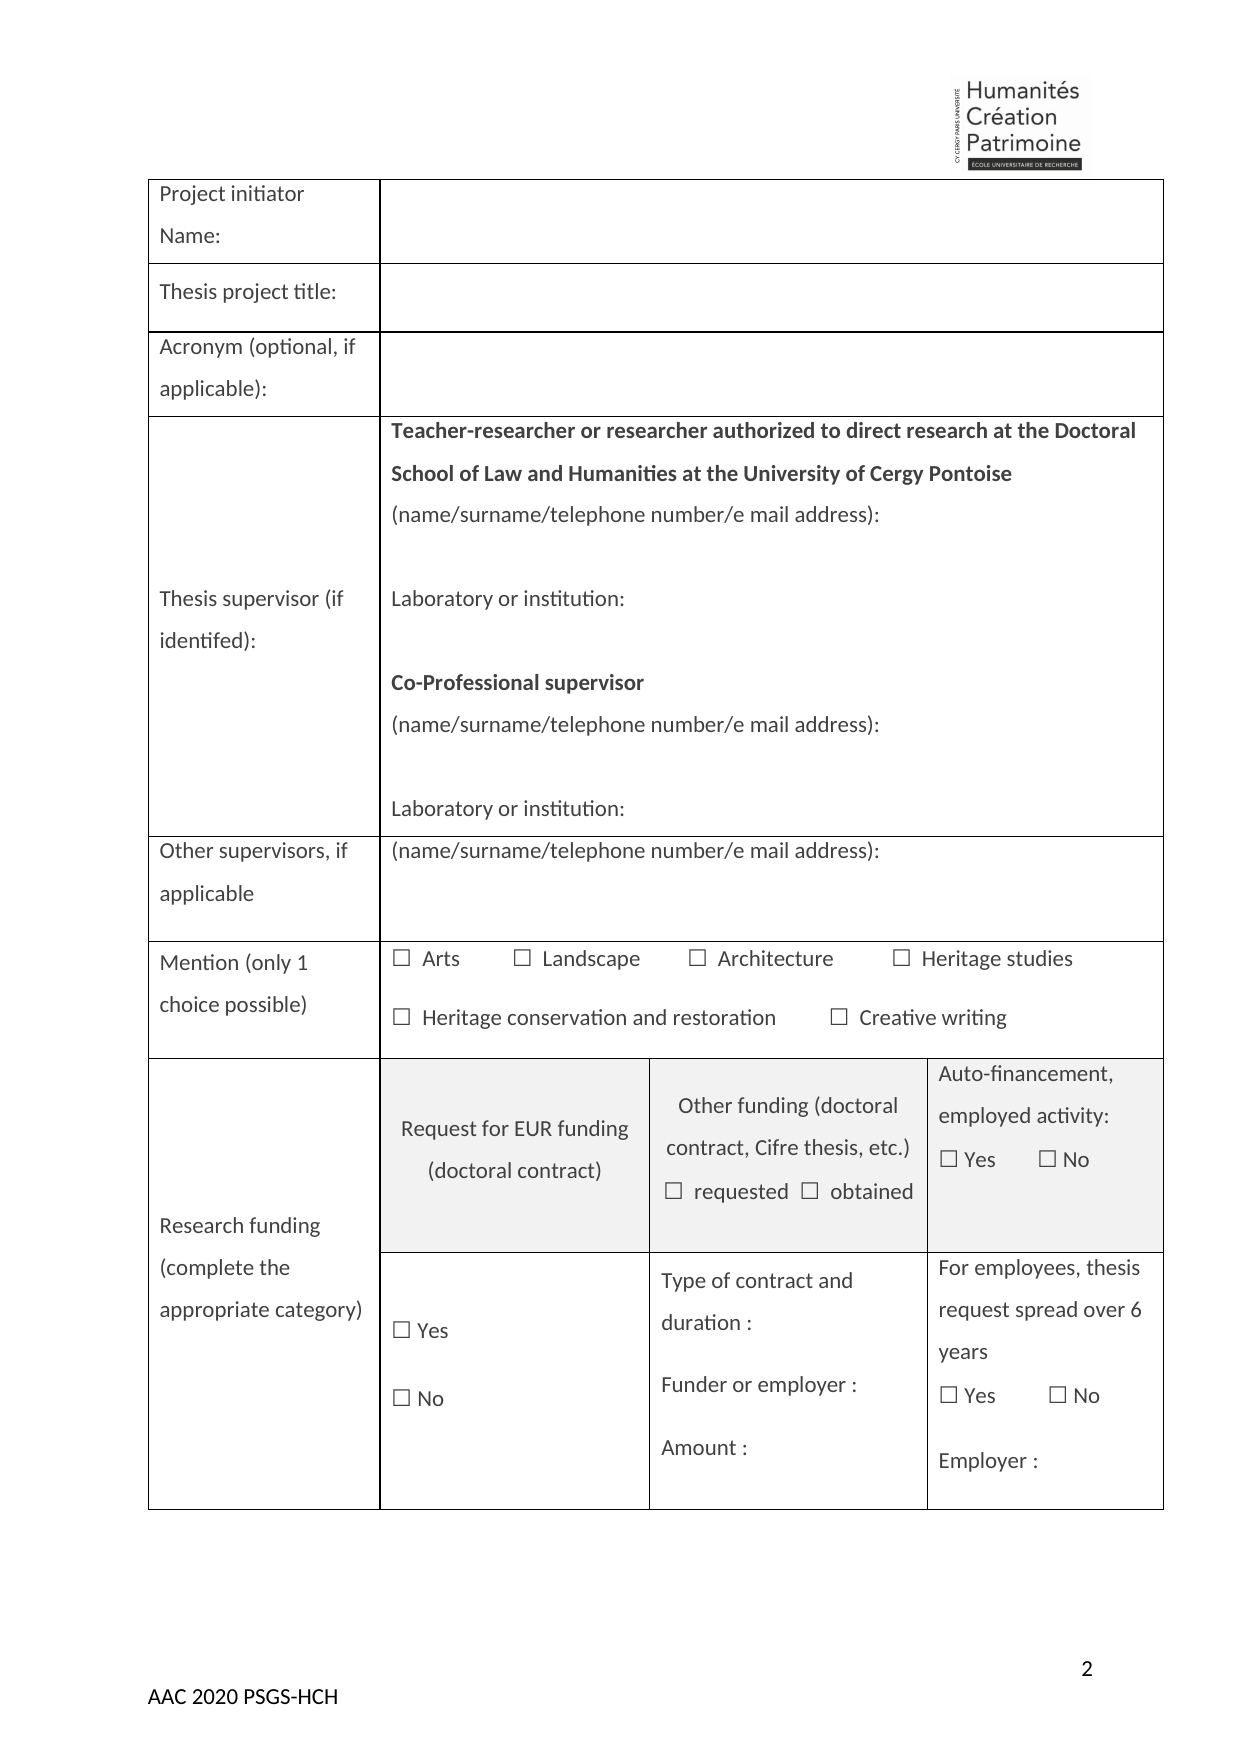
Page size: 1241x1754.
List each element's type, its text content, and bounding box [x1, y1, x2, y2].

table_cell Request for EUR funding (doctoral contract) [381, 1059, 649, 1252]
table_header Project initiator Name: [149, 180, 379, 263]
table_cell Thesis supervisor (if identifed): [149, 417, 379, 836]
picture [950, 73, 1093, 179]
table_cell Auto-financement, employed activity: ☐ Yes ☐ No [928, 1059, 1163, 1252]
table_cell ☐ Arts ☐ Landscape ☐ Architecture ☐ Heritage studies ☐ Heritage conservation and restoration ☐ Creative writing [381, 942, 1163, 1058]
table_cell Acronym (optional, if applicable): [149, 333, 379, 416]
table_header [381, 180, 1163, 263]
table_cell Research funding (complete the appropriate category) [149, 1059, 379, 1508]
table_cell [381, 264, 1163, 331]
table_cell [381, 333, 1163, 416]
table_cell Teacher-researcher or researcher authorized to direct research at the Doctoral School of Law and Humanities at the University of Cergy Pontoise (name/surname/telephone number/e mail address): Laboratory or institution: Co-Professional supervisor (name/surname/telephone number/e mail address): Laboratory or institution: [381, 417, 1163, 836]
table_cell Other funding (doctoral contract, Cifre thesis, etc.) ☐ requested ☐ obtained [650, 1059, 927, 1252]
table_cell Other supervisors, if applicable [149, 837, 379, 941]
table_cell For employees, thesis request spread over 6 years ☐ Yes ☐ No Employer : [928, 1253, 1163, 1508]
table_cell Thesis project title: [149, 264, 379, 331]
table_cell Type of contract and duration : Funder or employer : Amount : [650, 1253, 927, 1508]
table_cell Mention (only 1 choice possible) [149, 942, 379, 1058]
table_cell ☐ Yes ☐ No [381, 1253, 649, 1508]
table_cell (name/surname/telephone number/e mail address): [381, 837, 1163, 941]
